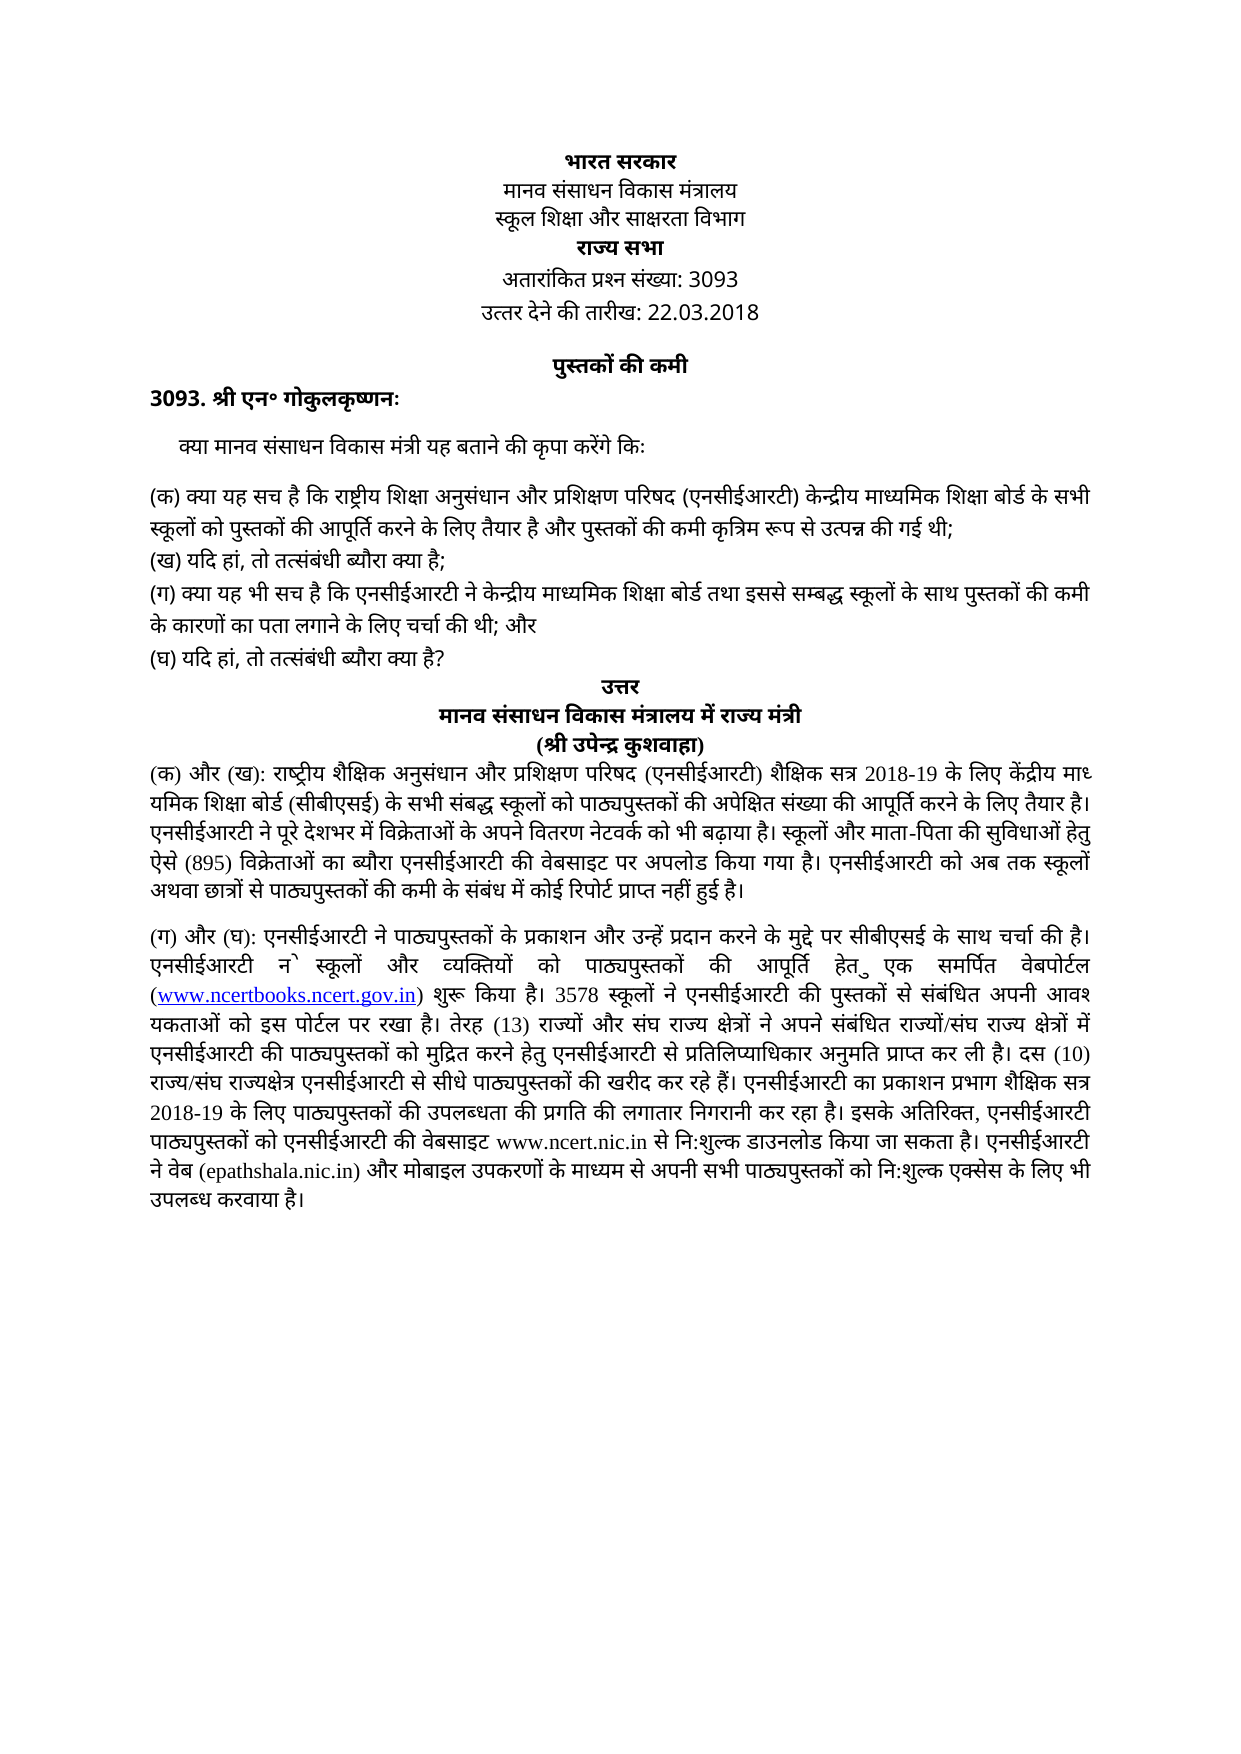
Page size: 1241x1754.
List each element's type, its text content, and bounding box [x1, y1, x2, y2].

text भारत सरकार [150, 150, 1090, 178]
text पुस्तकों की कमी [150, 354, 1090, 383]
text (ग) क्या यह भी सच है कि एनसीईआरटी ने केन्द्रीय माध्यमिक शिक्षा बोर्ड तथा इससे सम्बद्ध स्कूलों के साथ पुस्तकों की कमी के कारणों का पता लगाने के लिए चर्चा की थी; और [150, 578, 1090, 643]
text स्‍कूल शिक्षा और साक्षरता विभाग [150, 207, 1090, 236]
text (क) क्या यह सच है कि राष्ट्रीय शिक्षा अनुसंधान और प्रशिक्षण परिषद (एनसीईआरटी) केन्द्रीय माध्यमिक शिक्षा बोर्ड के सभी स्कूलों को पुस्तकों की आपूर्ति करने के लिए तैयार है और पुस्तकों की कमी कृत्रिम रूप से उत्पन्न की गई थी; [150, 481, 1090, 545]
text राज्‍य सभा [150, 236, 1090, 264]
text (क) और (ख): राष्‍ट्रीय शैक्षिक अनुसंधान और प्रशिक्षण परिषद (एनसीईआरटी) शैक्षिक सत्र 2018-19 के लिए केंद्रीय माध्‍यमिक शिक्षा बोर्ड (सीबीएसई) के सभी संबद्ध स्‍कूलों को पाठ्यपुस्‍तकों की अपेक्षित संख्‍या की आपूर्ति करने के लिए तैयार है। एनसीईआरटी ने पूरे देशभर में विक्रेताओं के अपने वितरण नेटवर्क को भी बढ़ाया है। स्‍कूलों और माता-पिता की सुविधाओं हेतु ऐसे (895) विक्रेताओं का ब्‍यौरा एनसीईआरटी की वेबसाइट पर अपलोड किया गया है। एनसीईआरटी को अब तक स्‍कूलों अथवा छात्रों से पाठ्यपुस्‍तकों की कमी के संबंध में कोई रिपोर्ट प्राप्‍त नहीं हुई है। [150, 761, 1090, 907]
text 3093. श्री एन॰ गोकुलकृष्णनः [150, 383, 1090, 415]
text मानव संसाधन विकास मंत्रालय में राज्‍य मंत्री [150, 703, 1090, 732]
text (घ) यदि हां, तो तत्संबंधी ब्यौरा क्या है? [150, 643, 1090, 675]
text (ख) यदि हां, तो तत्संबंधी ब्यौरा क्या है; [150, 545, 1090, 578]
text मानव संसाधन विकास मंत्रालय [150, 178, 1090, 207]
text (श्री उपेन्‍द्र कुशवाहा) [150, 732, 1090, 761]
text (ग) और (घ): एनसीईआरटी ने पाठ्यपुस्‍तकों के प्रकाशन और उन्‍हें प्रदान करने के मुद्दे पर सीबीएसई के साथ चर्चा की है। एनसीईआरटी ने स्‍कूलों और व्‍यक्तियों को पाठ्यपुस्‍तकों की आपूर्ति हेतु एक समर्पित वेबपोर्टल (www.ncertbooks.ncert.gov.in) शुरू किया है। 3578 स्‍कूलों ने एनसीईआरटी की पुस्‍तकों से संबंधित अपनी आवश्‍यकताओं को इस पोर्टल पर रखा है। तेरह (13) राज्‍यों और संघ राज्‍य क्षेत्रों ने अपने संबंधित राज्‍यों/संघ राज्‍य क्षेत्रों में एनसीईआरटी की पाठ्यपुस्‍तकों को मुद्रित करने हेतु एनसीईआरटी से प्रतिलिप्‍याधिकार अनुमति प्राप्‍त कर ली है। दस (10) राज्‍य/संघ राज्‍यक्षेत्र एनसीईआरटी से सीधे पाठ्यपुस्‍तकों की खरीद कर रहे हैं। एनसीईआरटी का प्रकाशन प्रभाग शैक्षिक सत्र 2018-19 के लिए पाठ्यपुस्‍तकों की उपलब्‍धता की प्रगति की लगातार निगरानी कर रहा है। इसके अतिरिक्‍त, एनसीईआरटी पाठ्यपुस्‍तकों को एनसीईआरटी की वेबसाइट www.ncert.nic.in से नि:शुल्‍क डाउनलोड किया जा सकता है। एनसीईआरटी ने वेब (epathshala.nic.in) और मोबाइल उपकरणों के माध्‍यम से अपनी सभी पाठ्यपुस्‍तकों को नि:शुल्‍क एक्‍सेस के लिए भी उपलब्‍ध करवाया है। [150, 924, 1090, 1216]
text उत्तर [150, 675, 1090, 703]
text उत्‍तर देने की तारीख: 22.03.2018 [150, 297, 1090, 329]
text क्या मानव संसाधन विकास मंत्री यह बताने की कृपा करेंगे किः [150, 435, 1090, 463]
text अतारांकित प्रश्‍न संख्‍या: 3093 [150, 264, 1090, 297]
